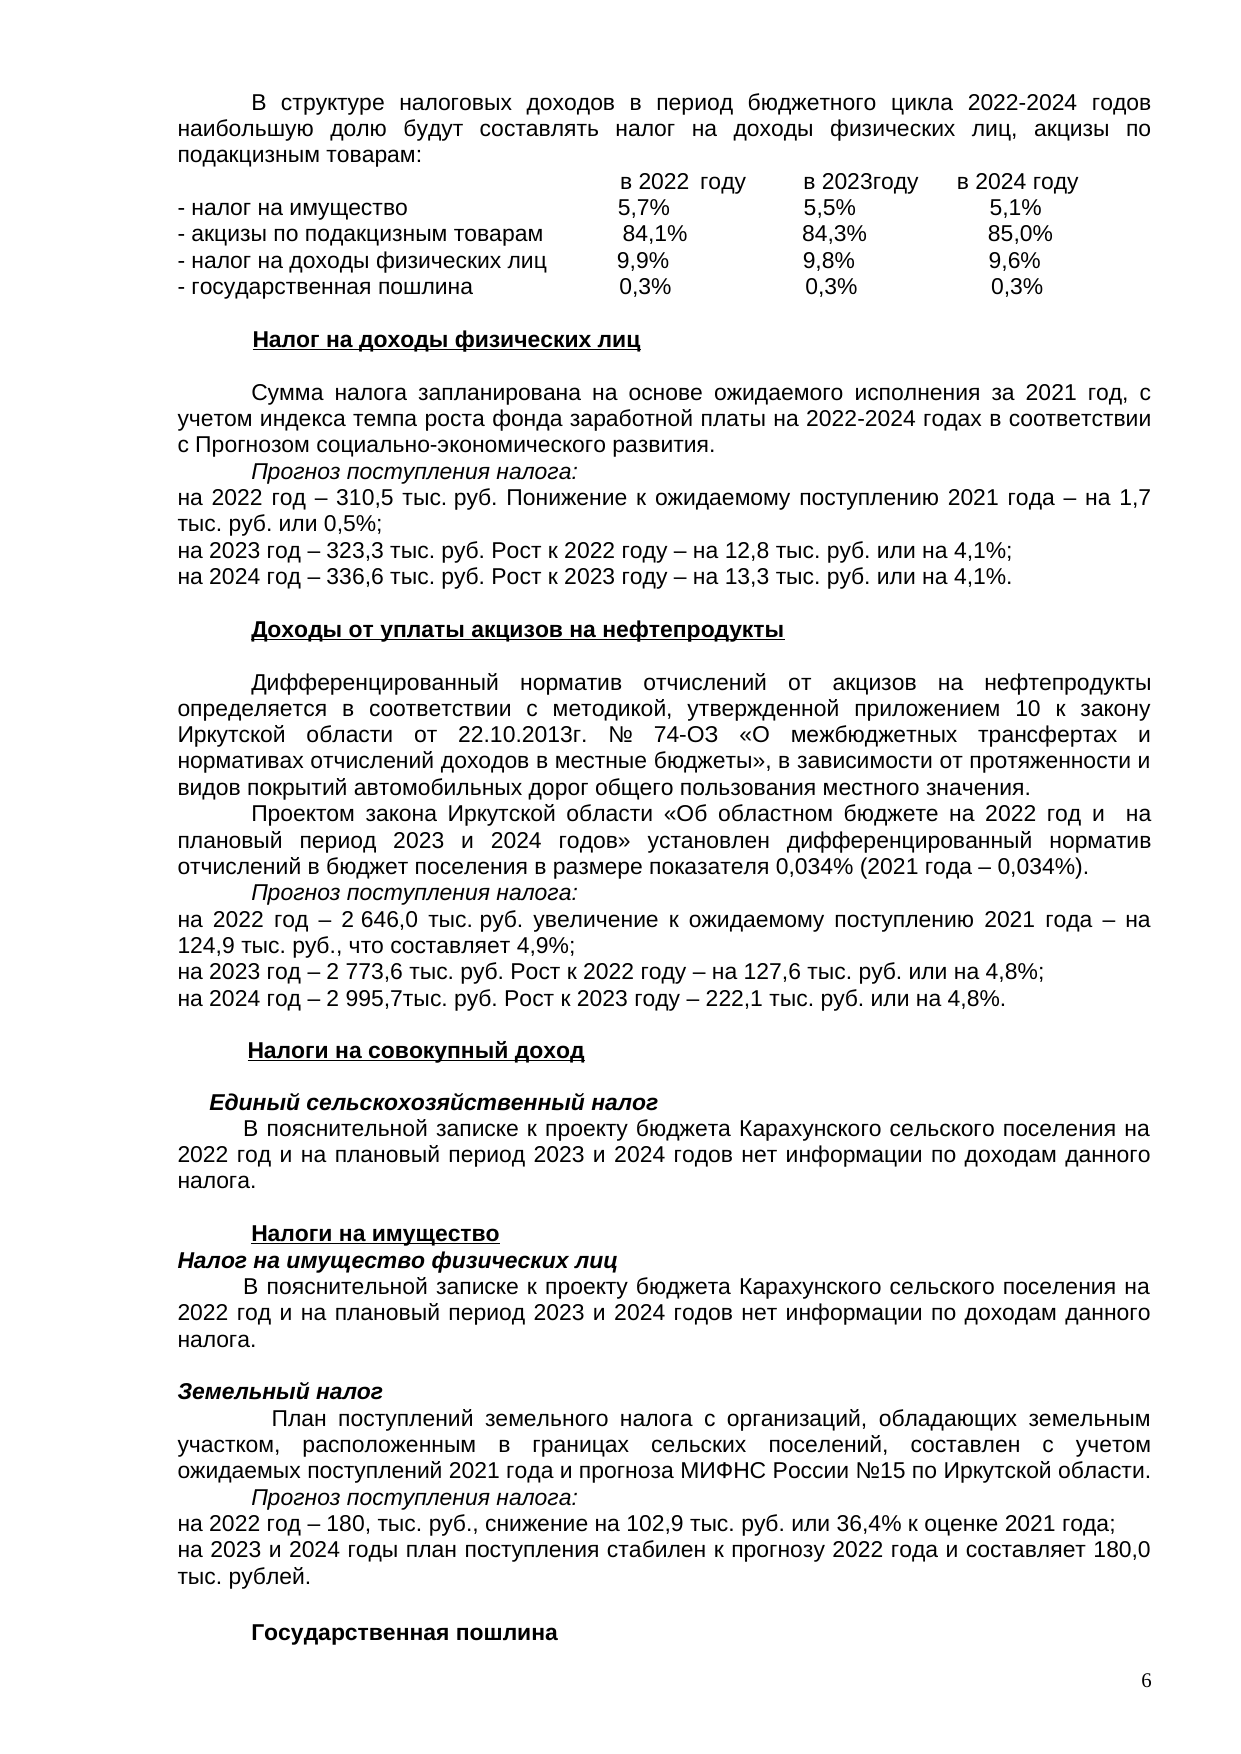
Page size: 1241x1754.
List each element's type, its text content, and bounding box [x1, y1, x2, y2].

text на 2023 год – 2 773,6 тыс. руб. Рост к 2022 году – на 127,6 тыс. руб. или на 4,8%; [177, 958, 1152, 985]
text Налог на имущество физических лиц [177, 1247, 1152, 1273]
text на 2022 год – 310,5 тыс. руб. Понижение к ожидаемому поступлению 2021 года – на 1,7 тыс. руб. или 0,5%; [177, 484, 1152, 537]
text на 2024 год – 2 995,7тыс. руб. Рост к 2023 году – 222,1 тыс. руб. или на 4,8%. [177, 985, 1152, 1011]
text Дифференцированный норматив отчислений от акцизов на нефтепродукты определяется в соответствии с методикой, утвержденной приложением 10 к закону Иркутской области от 22.10.2013г. № 74-ОЗ «О межбюджетных трансфертах и нормативах отчислений доходов в местные бюджеты», в зависимости от протяженности и видов покрытий автомобильных дорог общего пользования местного значения. [177, 668, 1152, 800]
text Прогноз поступления налога: [177, 458, 1152, 484]
text Доходы от уплаты акцизов на нефтепродукты [251, 616, 1152, 642]
text Налоги на совокупный доход [177, 1037, 1152, 1064]
text Проектом закона Иркутской области «Об областном бюджете на 2022 год и на плановый период 2023 и 2024 годов» установлен дифференцированный норматив отчислений в бюджет поселения в размере показателя 0,034% (2021 года – 0,034%). [177, 800, 1152, 879]
text Земельный налог [177, 1378, 1152, 1405]
text Налоги на имущество [177, 1220, 1152, 1247]
text План поступлений земельного налога с организаций, обладающих земельным участком, расположенным в границах сельских поселений, составлен с учетом ожидаемых поступлений 2021 года и прогноза МИФНС России №15 по Иркутской области. [177, 1405, 1152, 1484]
text - государственная пошлина 0,3% 0,3% 0,3% [177, 273, 1152, 299]
text Сумма налога запланирована на основе ожидаемого исполнения за 2021 год, с учетом индекса темпа роста фонда заработной платы на 2022-2024 годах в соответствии с Прогнозом социально-экономического развития. [177, 378, 1152, 458]
text Налог на доходы физических лиц [177, 326, 1152, 352]
text Единый сельскохозяйственный налог [177, 1088, 1152, 1115]
text на 2023 год – 323,3 тыс. руб. Рост к 2022 году – на 12,8 тыс. руб. или на 4,1%; [177, 537, 1152, 563]
text Прогноз поступления налога: [177, 1484, 1152, 1510]
text - налог на доходы физических лиц 9,9% 9,8% 9,6% [177, 247, 1152, 273]
text на 2023 и 2024 годы план поступления стабилен к прогнозу 2022 года и составляет 180,0 тыс. рублей. [177, 1536, 1152, 1589]
text В пояснительной записке к проекту бюджета Карахунского сельского поселения на 2022 год и на плановый период 2023 и 2024 годов нет информации по доходам данного налога. [177, 1115, 1152, 1194]
text - акцизы по подакцизным товарам 84,1% 84,3% 85,0% [177, 220, 1152, 247]
text Прогноз поступления налога: [177, 879, 1152, 906]
text на 2022 год – 180, тыс. руб., снижение на 102,9 тыс. руб. или 36,4% к оценке 2021 года; [177, 1510, 1152, 1536]
text Государственная пошлина [177, 1619, 1152, 1646]
text - налог на имущество 5,7% 5,5% 5,1% [177, 194, 1152, 220]
text на 2022 год – 2 646,0 тыс. руб. увеличение к ожидаемому поступлению 2021 года – на 124,9 тыс. руб., что составляет 4,9%; [177, 906, 1152, 958]
text в 2022 году в 2023году в 2024 году [177, 168, 1152, 194]
text В пояснительной записке к проекту бюджета Карахунского сельского поселения на 2022 год и на плановый период 2023 и 2024 годов нет информации по доходам данного налога. [177, 1273, 1152, 1352]
text на 2024 год – 336,6 тыс. руб. Рост к 2023 году – на 13,3 тыс. руб. или на 4,1%. [177, 563, 1152, 589]
text В структуре налоговых доходов в период бюджетного цикла 2022-2024 годов наибольшую долю будут составлять налог на доходы физических лиц, акцизы по подакцизным товарам: [177, 89, 1152, 168]
